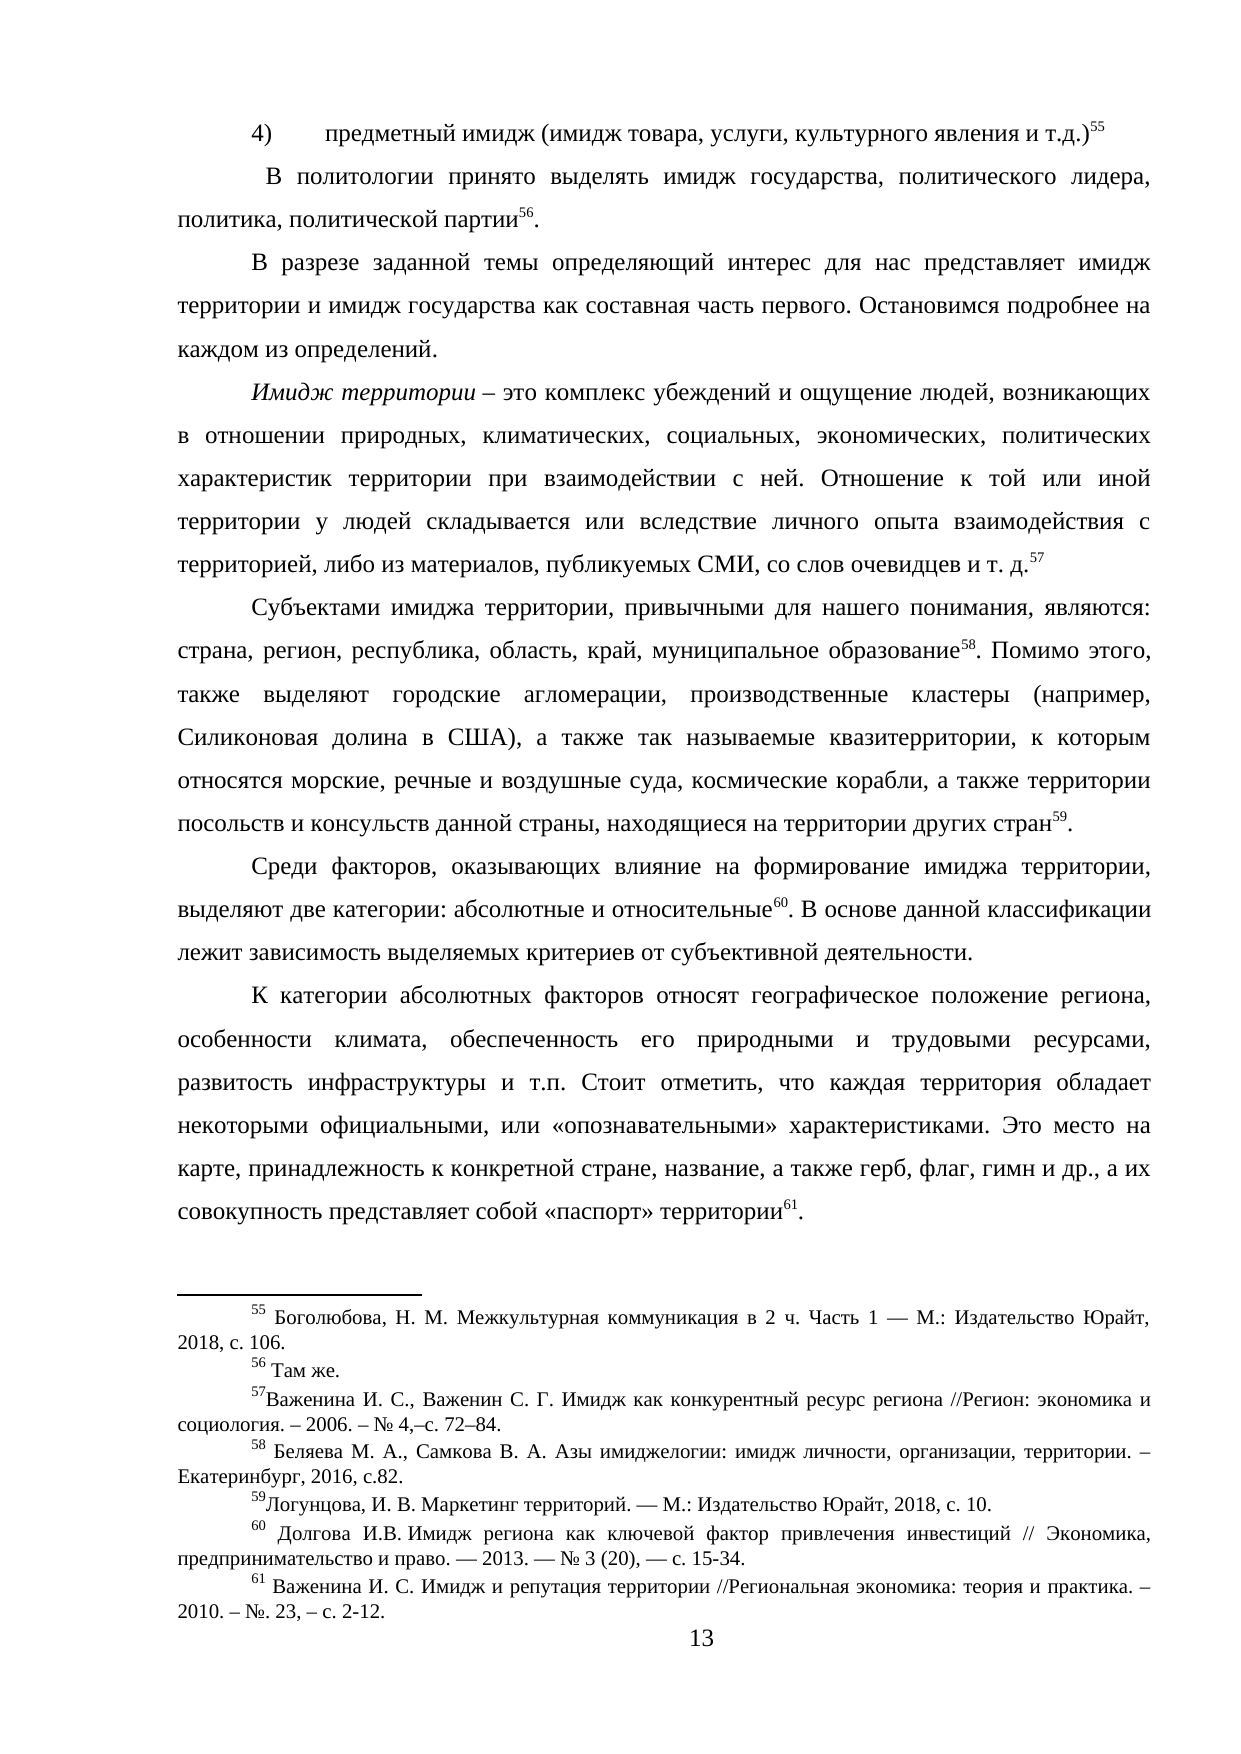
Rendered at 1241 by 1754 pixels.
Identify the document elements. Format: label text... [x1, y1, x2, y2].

text Субъектами имиджа территории, привычными для нашего понимания, являются: страна, регион, республика, область, край, муниципальное образование. Помимо этого, также выделяют городские агломерации, производственные кластеры (например, Силиконовая долина в США), а также так называемые квазитерритории, к которым относятся морские, речные и воздушные суда, космические корабли, а также территории посольств и консульств данной страны, находящиеся на территории других стран. [177, 592, 1152, 837]
text 4) предметный имидж (имидж товара, услуги, культурного явления и т.д.) [177, 118, 1152, 147]
text Имидж территории – это комплекс убеждений и ощущение людей, возникающих в отношении природных, климатических, социальных, экономических, политических характеристик территории при взаимодействии с ней. Отношение к той или иной территории у людей складывается или вследствие личного опыта взаимодействия с территорией, либо из материалов, публикуемых СМИ, со слов очевидцев и т. д. [177, 377, 1152, 578]
text Среди факторов, оказывающих влияние на формирование имиджа территории, выделяют две категории: абсолютные и относительные. В основе данной классификации лежит зависимость выделяемых критериев от субъективной деятельности. [177, 851, 1152, 966]
text В разрезе заданной темы определяющий интерес для нас представляет имидж территории и имидж государства как составная часть первого. Остановимся подробнее на каждом из определений. [177, 247, 1152, 362]
text В политологии принято выделять имидж государства, политического лидера, политика, политической партии. [177, 161, 1152, 233]
text К категории абсолютных факторов относят географическое положение региона, особенности климата, обеспеченность его природными и трудовыми ресурсами, развитость инфраструктуры и т.п. Стоит отметить, что каждая территория обладает некоторыми официальными, или «опознавательными» характеристиками. Это место на карте, принадлежность к конкретной стране, название, а также герб, флаг, гимн и др., а их совокупность представляет собой «паспорт» территории. [177, 981, 1152, 1225]
